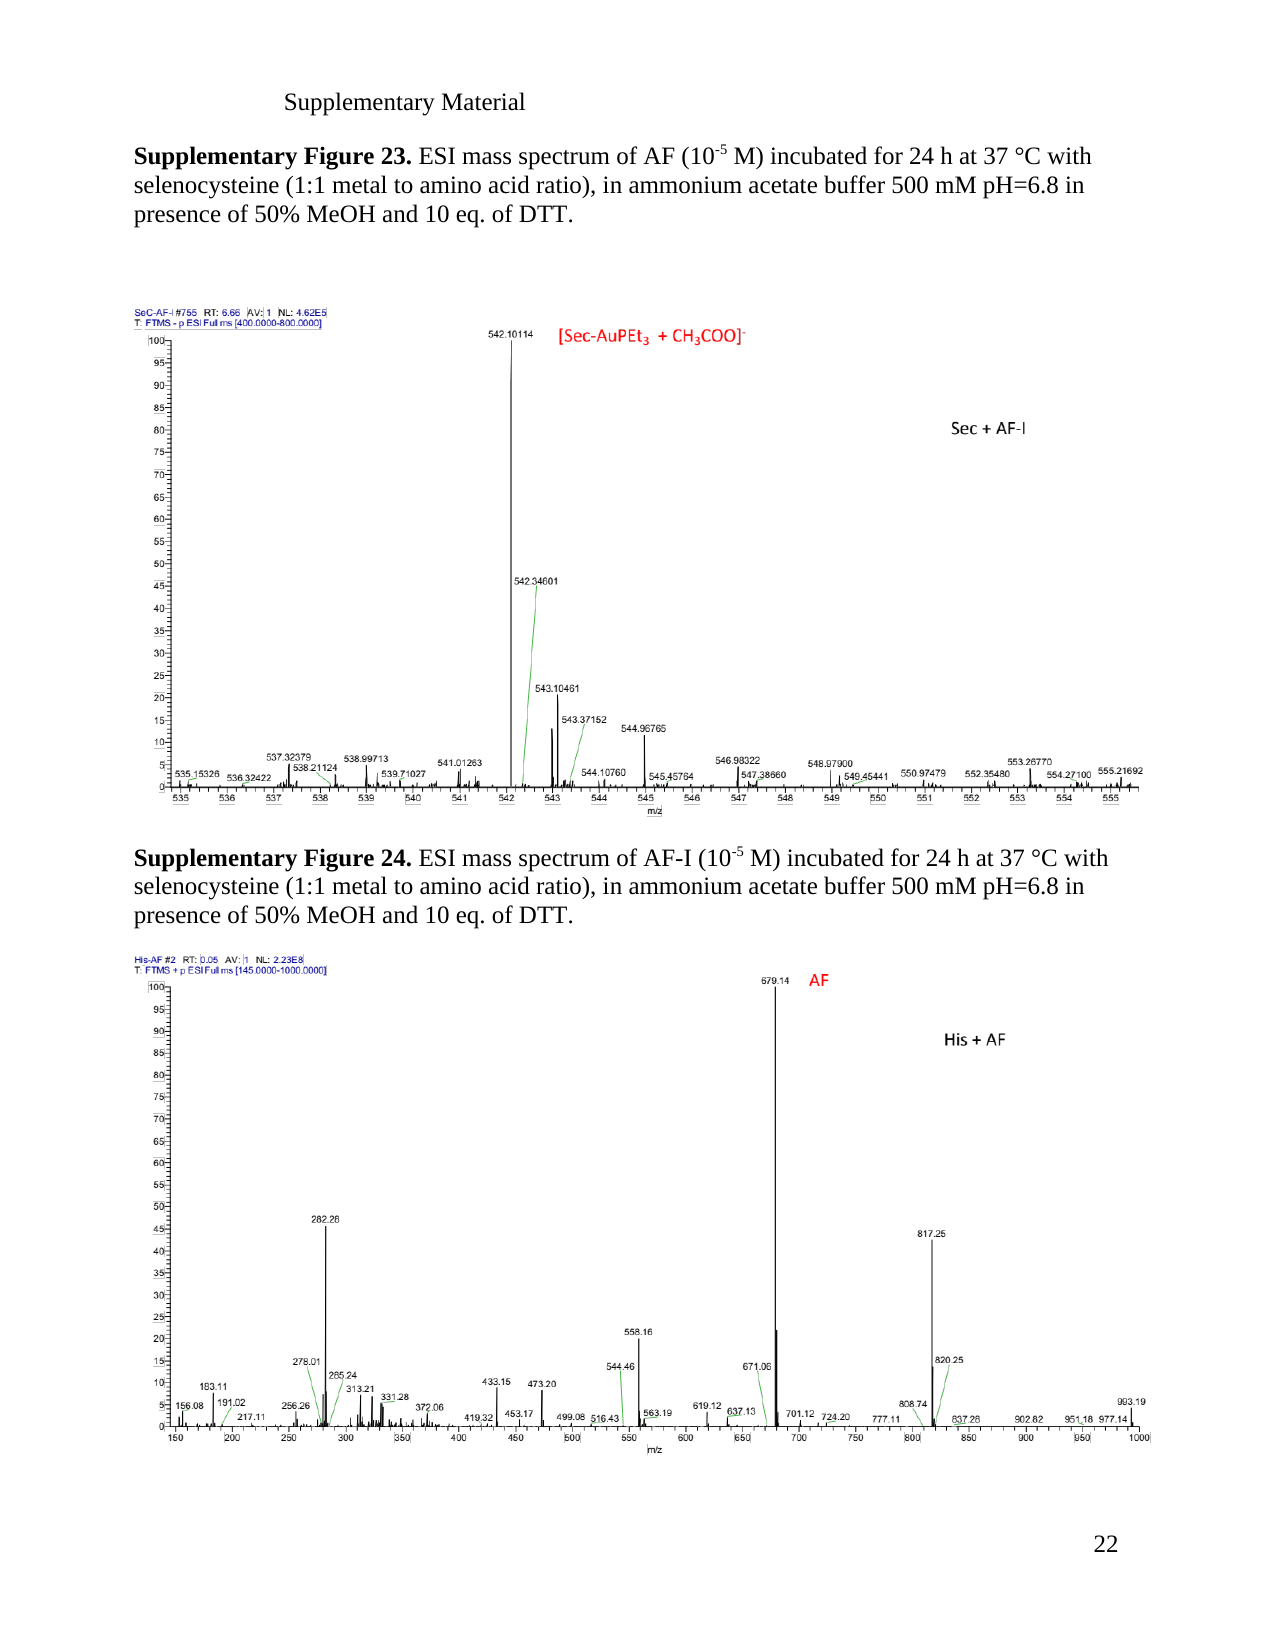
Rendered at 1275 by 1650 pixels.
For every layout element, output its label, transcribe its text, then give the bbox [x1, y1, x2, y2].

text Supplementary Figure 24. ESI mass spectrum of AF-I (10-5 M) incubated for 24 h at 37 °C with selenocysteine (1:1 metal to amino acid ratio), in ammonium acetate buffer 500 mM pH=6.8 in presence of 50% MeOH and 10 eq. of DTT. [133, 843, 1152, 929]
text Supplementary Figure 23. ESI mass spectrum of AF (10-5 M) incubated for 24 h at 37 °C with selenocysteine (1:1 metal to amino acid ratio), in ammonium acetate buffer 500 mM pH=6.8 in presence of 50% MeOH and 10 eq. of DTT. [133, 141, 1152, 227]
